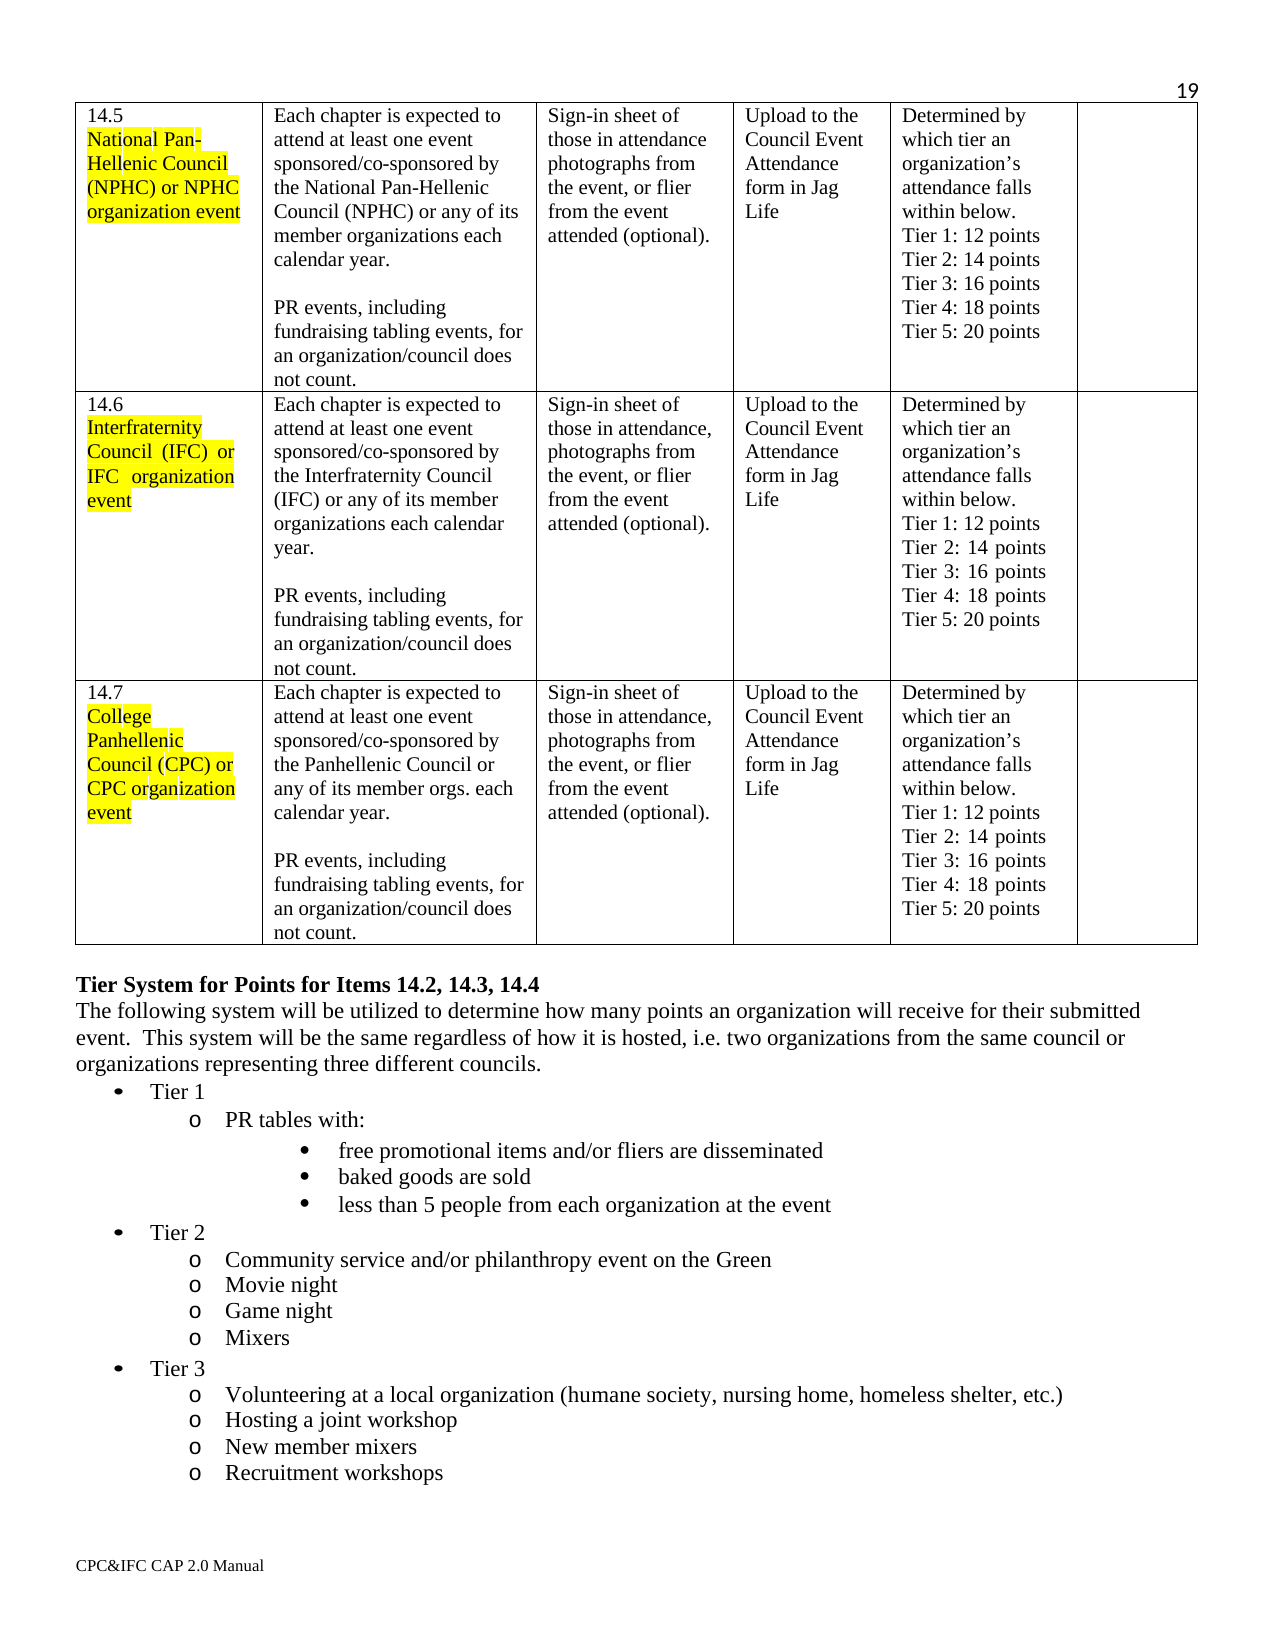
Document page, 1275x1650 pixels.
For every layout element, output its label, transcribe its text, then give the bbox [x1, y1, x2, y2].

table_cell Sign-in sheet of those in attendance, photographs from the event, or flier from the event attended (optional). [537, 392, 733, 679]
text o New member mixers [188, 1435, 1214, 1462]
table_header 14.5 National Pan- Hellenic Council (NPHC) or NPHC organization event [76, 103, 262, 391]
list baked goods are sold [301, 1163, 1214, 1189]
text o Movie night [188, 1274, 1214, 1300]
list free promotional items and/or fliers are disseminated [301, 1137, 1214, 1163]
table_cell [1078, 392, 1197, 679]
table_header Determined by which tier an organization’s attendance falls within below. Tier 1: 12 points Tier 2: 14 points Tier 3: 16 points Tier 4: 18 points Tier 5: 20 points [891, 103, 1077, 391]
text • Tier 1 [113, 1078, 1214, 1104]
text Tier System for Points for Items 14.2, 14.3, 14.4 [76, 972, 1214, 998]
text o Community service and/or philanthropy event on the Green [188, 1246, 1214, 1274]
table_cell Sign-in sheet of those in attendance, photographs from the event, or flier from the event attended (optional). [537, 681, 733, 944]
table_cell Each chapter is expected to attend at least one event sponsored/co-sponsored by the Interfraternity Council (IFC) or any of its member organizations each calendar year. PR events, including fundraising tabling events, for an organization/council does not count. [263, 392, 536, 679]
table_header Upload to the Council Event Attendance form in Jag Life [734, 103, 890, 391]
table_header Sign-in sheet of those in attendance photographs from the event, or flier from the event attended (optional). [537, 103, 733, 391]
table_cell Each chapter is expected to attend at least one event sponsored/co-sponsored by the Panhellenic Council or any of its member orgs. each calendar year. PR events, including fundraising tabling events, for an organization/council does not count. [263, 681, 536, 944]
table_cell 14.7 College Panhellenic Council (CPC) or CPC organization event [76, 681, 262, 944]
table_header Each chapter is expected to attend at least one event sponsored/co-sponsored by the National Pan-Hellenic Council (NPHC) or any of its member organizations each calendar year. PR events, including fundraising tabling events, for an organization/council does not count. [263, 103, 536, 391]
table_cell Determined by which tier an organization’s attendance falls within below. Tier 1: 12 points Tier 2: 14 points Tier 3: 16 points Tier 4: 18 points Tier 5: 20 points [891, 681, 1077, 944]
table_header [1078, 103, 1197, 391]
table_cell Determined by which tier an organization’s attendance falls within below. Tier 1: 12 points Tier 2: 14 points Tier 3: 16 points Tier 4: 18 points Tier 5: 20 points [891, 392, 1077, 679]
table_cell Upload to the Council Event Attendance form in Jag Life [734, 392, 890, 679]
text o Mixers [188, 1326, 1214, 1353]
table_cell [1078, 681, 1197, 944]
text o Game night [188, 1300, 1214, 1326]
text • Tier 3 [113, 1354, 1214, 1381]
text o Hosting a joint workshop [188, 1409, 1214, 1435]
text o PR tables with: [188, 1107, 1214, 1135]
table_cell Upload to the Council Event Attendance form in Jag Life [734, 681, 890, 944]
text • Tier 2 [113, 1219, 1214, 1246]
table_cell 14.6 Interfraternity Council (IFC) or IFC organization event [76, 392, 262, 679]
text o Volunteering at a local organization (humane society, nursing home, homeless shelter, etc.) [188, 1381, 1214, 1409]
text The following system will be utilized to determine how many points an organization will receive for their submitted event. This system will be the same regardless of how it is hosted, i.e. two organizations from the same council or organizations representing three different councils. [76, 998, 1146, 1076]
list less than 5 people from each organization at the event [301, 1189, 1214, 1217]
text o Recruitment workshops [188, 1462, 1214, 1488]
